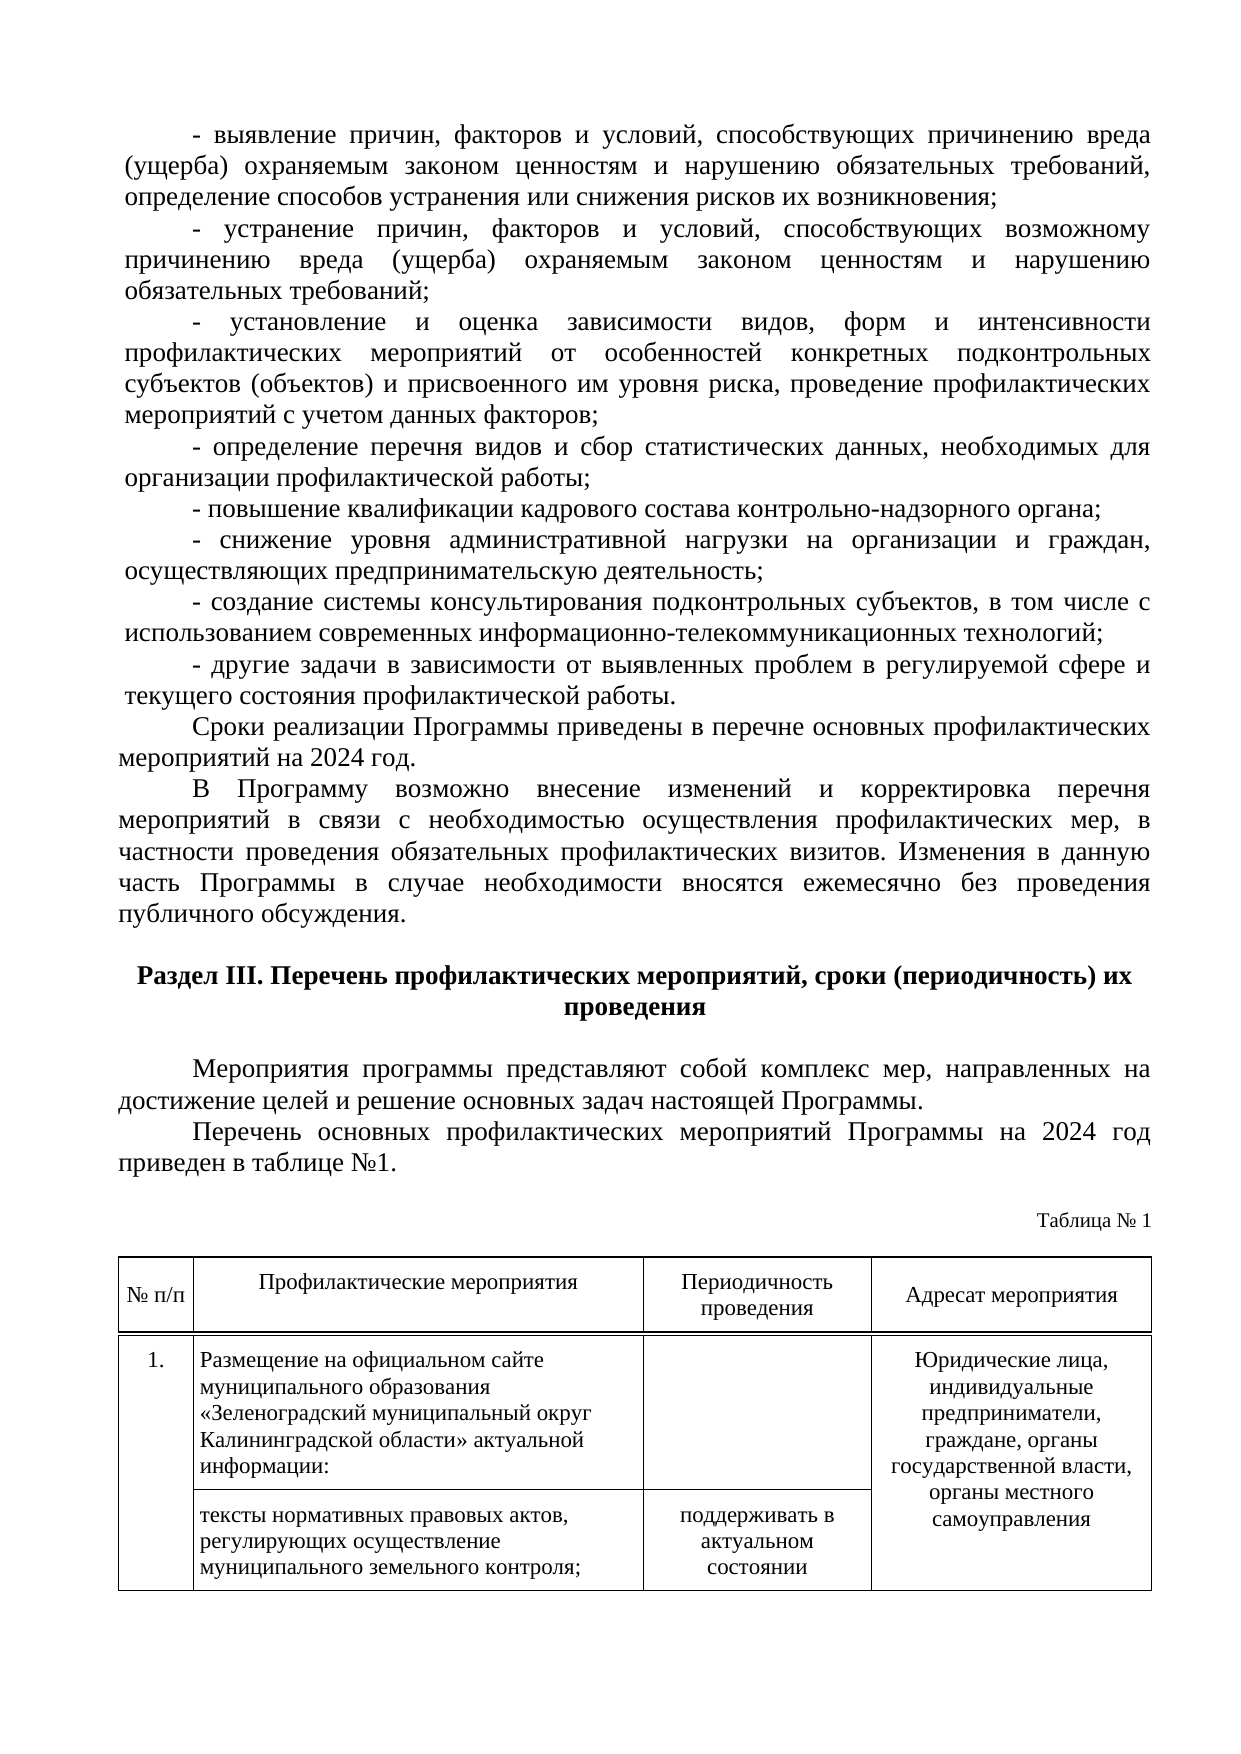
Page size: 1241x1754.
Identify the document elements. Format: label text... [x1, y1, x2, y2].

text - повышение квалификации кадрового состава контрольно-надзорного органа; [124, 492, 1152, 523]
text - снижение уровня административной нагрузки на организации и граждан, осуществляющих предпринимательскую деятельность; [124, 523, 1152, 585]
table_header [644, 1336, 871, 1489]
table_header Адресат мероприятия [872, 1258, 1151, 1331]
table_cell поддерживать в актуальном состоянии [644, 1490, 871, 1590]
table_header № п/п [119, 1258, 193, 1331]
text В Программу возможно внесение изменений и корректировка перечня мероприятий в связи с необходимостью осуществления профилактических мер, в частности проведения обязательных профилактических визитов. Изменения в данную часть Программы в случае необходимости вносятся ежемесячно без проведения публичного обсуждения. [118, 772, 1152, 928]
table_header Периодичность проведения [644, 1258, 871, 1331]
table_header Профилактические мероприятия [194, 1258, 643, 1331]
text Раздел III. Перечень профилактических мероприятий, сроки (периодичность) их проведения [118, 959, 1152, 1021]
table_header 1. [119, 1336, 193, 1590]
text Мероприятия программы представляют собой комплекс мер, направленных на достижение целей и решение основных задач настоящей Программы. [118, 1053, 1152, 1115]
text Таблица № 1 [118, 1208, 1152, 1232]
text - определение перечня видов и сбор статистических данных, необходимых для организации профилактической работы; [124, 430, 1152, 492]
text - создание системы консультирования подконтрольных субъектов, в том числе с использованием современных информационно-телекоммуникационных технологий; [124, 585, 1152, 648]
text - установление и оценка зависимости видов, форм и интенсивности профилактических мероприятий от особенностей конкретных подконтрольных субъектов (объектов) и присвоенного им уровня риска, проведение профилактических мероприятий с учетом данных факторов; [124, 305, 1152, 430]
text Сроки реализации Программы приведены в перечне основных профилактических мероприятий на 2024 год. [118, 710, 1152, 772]
text - другие задачи в зависимости от выявленных проблем в регулируемой сфере и текущего состояния профилактической работы. [124, 648, 1152, 710]
table_cell тексты нормативных правовых актов, регулирующих осуществление муниципального земельного контроля; [194, 1490, 643, 1590]
text - выявление причин, факторов и условий, способствующих причинению вреда (ущерба) охраняемым законом ценностям и нарушению обязательных требований, определение способов устранения или снижения рисков их возникновения; [124, 118, 1152, 212]
table_header Размещение на официальном сайте муниципального образования «Зеленоградский муниципальный округ Калининградской области» актуальной информации: [194, 1336, 643, 1489]
table_header Юридические лица, индивидуальные предприниматели, граждане, органы государственной власти, органы местного самоуправления [872, 1336, 1151, 1590]
text Перечень основных профилактических мероприятий Программы на 2024 год приведен в таблице №1. [118, 1115, 1152, 1177]
text - устранение причин, факторов и условий, способствующих возможному причинению вреда (ущерба) охраняемым законом ценностям и нарушению обязательных требований; [124, 212, 1152, 305]
